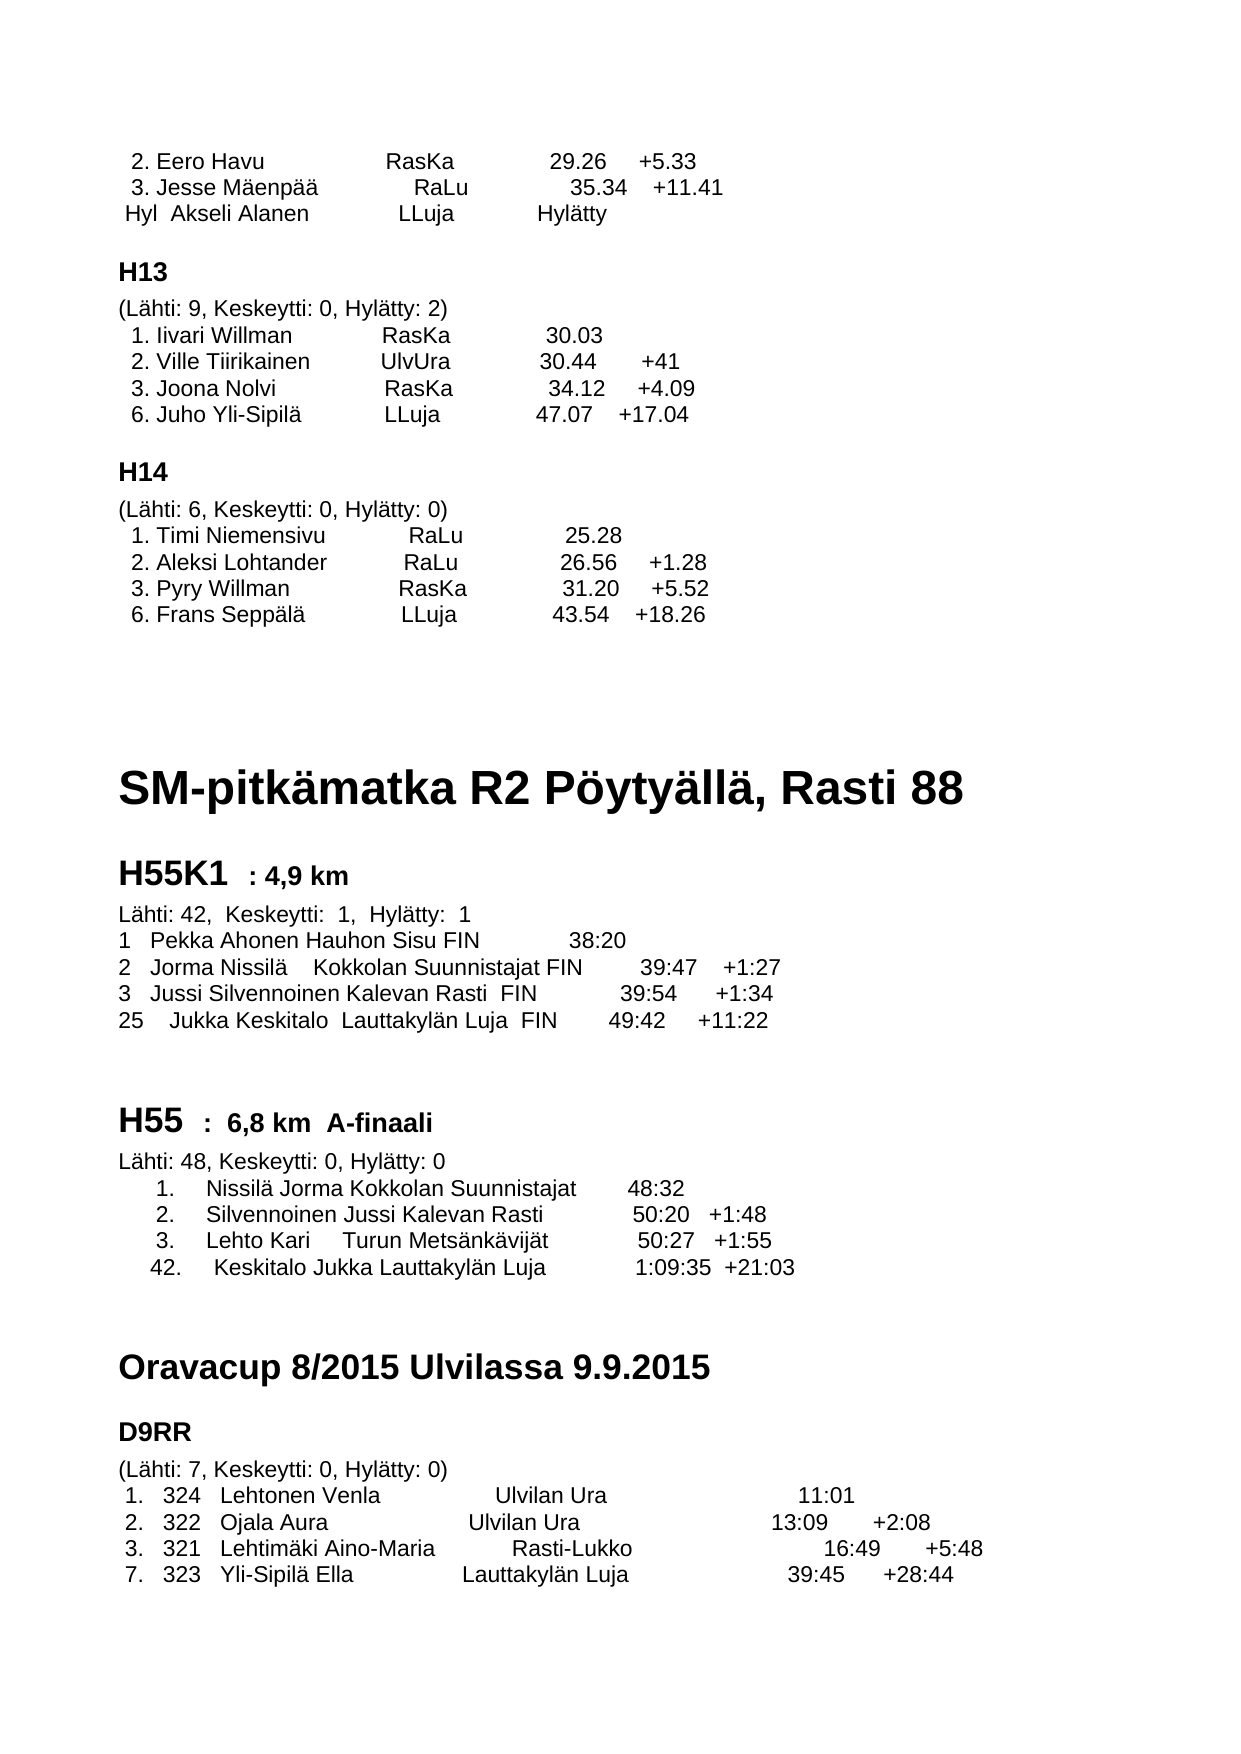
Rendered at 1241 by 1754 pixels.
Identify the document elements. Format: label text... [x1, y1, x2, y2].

list Nissilä Jorma Kokkolan Suunnistajat 48:32 [156, 1174, 1122, 1201]
list Silvennoinen Jussi Kalevan Rasti 50:20 +1:48 [156, 1201, 1122, 1227]
text H55 : 6,8 km A-finaali [118, 1099, 1122, 1140]
text Lähti: 48, Keskeytti: 0, Hylätty: 0 [118, 1148, 1122, 1174]
text 3 Jussi Silvennoinen Kalevan Rasti FIN 39:54 +1:34 [118, 980, 1122, 1007]
text H55K1 : 4,9 km [118, 852, 1122, 893]
text SM-pitkämatka R2 Pöytyällä, Rasti 88 [118, 759, 1122, 814]
text (Lähti: 6, Keskeytti: 0, Hylätty: 0) 1. Timi Niemensivu RaLu 25.28 2. Aleksi Lohtander RaLu 26.56 +1.28 3. Pyry Willman RasKa 31.20 +5.52 6. Frans Seppälä LLuja 43.54 +18.26 [118, 496, 1122, 628]
text 2 Jorma Nissilä Kokkolan Suunnistajat FIN 39:47 +1:27 [118, 954, 1122, 980]
text 42. Keskitalo Jukka Lauttakylän Luja 1:09:35 +21:03 [118, 1254, 1122, 1280]
text H14 [118, 456, 1122, 488]
text (Lähti: 7, Keskeytti: 0, Hylätty: 0) 1. 324 Lehtonen Venla Ulvilan Ura 11:01 2. 322 Ojala Aura Ulvilan Ura 13:09 +2:08 3. 321 Lehtimäki Aino-Maria Rasti-Lukko 16:49 +5:48 7. 323 Yli-Sipilä Ella Lauttakylän Luja 39:45 +28:44 [118, 1456, 1122, 1587]
text 1 Pekka Ahonen Hauhon Sisu FIN 38:20 [118, 927, 1122, 954]
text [118, 148, 1122, 227]
list Lehto Kari Turun Metsänkävijät 50:27 +1:55 [156, 1227, 1122, 1254]
text Oravacup 8/2015 Ulvilassa 9.9.2015 [118, 1346, 1122, 1387]
text D9RR [118, 1416, 1122, 1447]
text Lähti: 42, Keskeytti: 1, Hylätty: 1 [118, 901, 1122, 927]
text H13 [118, 256, 1122, 287]
text 25 Jukka Keskitalo Lauttakylän Luja FIN 49:42 +11:22 [118, 1007, 1122, 1033]
text (Lähti: 9, Keskeytti: 0, Hylätty: 2) 1. Iivari Willman RasKa 30.03 2. Ville Tiirikainen UlvUra 30.44 +41 3. Joona Nolvi RasKa 34.12 +4.09 6. Juho Yli-Sipilä LLuja 47.07 +17.04 [118, 295, 1122, 427]
